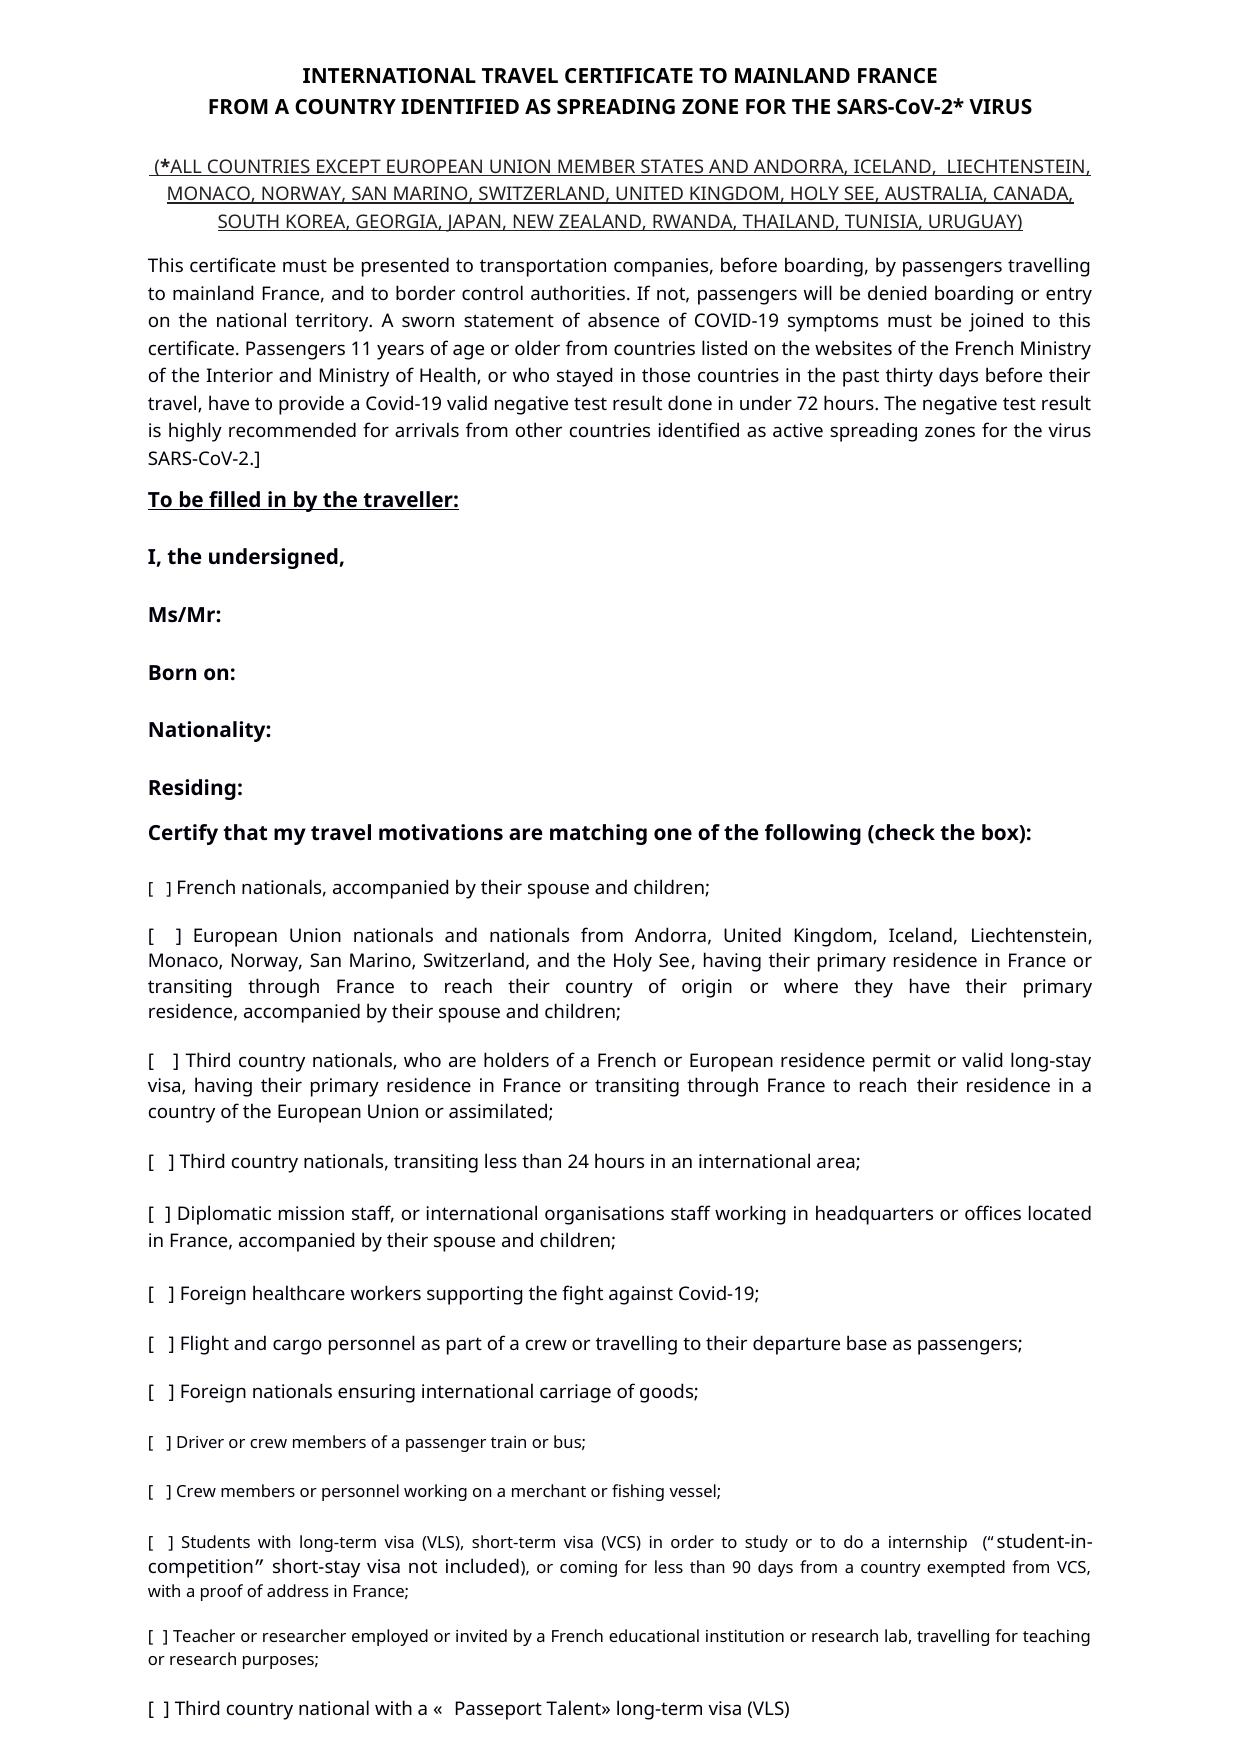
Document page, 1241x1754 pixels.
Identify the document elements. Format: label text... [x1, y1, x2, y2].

text [ ] Students with long-term visa (VLS), short-term visa (VCS) in order to study or to do a internship (“student-in-competition” short-stay visa not included), or coming for less than 90 days from a country exempted from VCS, with a proof of address in France; [148, 1528, 1093, 1602]
text Nationality: [148, 715, 1093, 744]
text Born on: [148, 658, 1093, 686]
text [ ] Teacher or researcher employed or invited by a French educational institution or research lab, travelling for teaching or research purposes; [148, 1625, 1093, 1670]
text [ ] Third country nationals, who are holders of a French or European residence permit or valid long-stay visa, having their primary residence in France or transiting through France to reach their residence in a country of the European Union or assimilated; [148, 1024, 1093, 1124]
text [ ] Flight and cargo personnel as part of a crew or travelling to their departure base as passengers; [148, 1307, 1093, 1356]
text [ ] Driver or crew members of a passenger train or bus; [148, 1430, 1093, 1453]
text [ ] Foreign nationals ensuring international carriage of goods; [148, 1378, 1093, 1404]
text Certify that my travel motivations are matching one of the following (check the box): [148, 818, 1093, 846]
text [ ] Diplomatic mission staff, or international organisations staff working in headquarters or offices located in , accompanied by their spouse and children; [148, 1200, 1093, 1253]
text INTERNATIONAL TRAVEL CERTIFICATE TO MAINLAND [148, 61, 1093, 90]
text (*ALL COUNTRIES EXCEPT EUROPEAN UNION MEMBER STATES AND ANDORRA, ICELAND, LIECHTENSTEIN, MONACO, NORWAY, SAN MARINO, SWITZERLAND, UNITED KINGDOM, HOLY SEE, AUSTRALIA, CANADA, SOUTH KOREA, GEORGIA, JAPAN, NEW ZEALAND, RWANDA, THAILAND, TUNISIA, URUGUAY) [148, 153, 1093, 234]
text [ ] French nationals, accompanied by their spouse and children; [148, 848, 1093, 899]
text I, the undersigned, [148, 542, 1093, 571]
list This certificate must be presented to transportation companies, before boarding, by passengers travelling to mainland , and to border control authorities. If not, passengers will be denied boarding or entry on the national territory. A sworn statement of absence of COVID-19 symptoms must be joined to this certificate. Passengers 11 years of age or older from countries listed on the websites of the French Ministry of the Interior and Ministry of Health, or who stayed in those countries in the past thirty days before their travel, have to provide a Covid-19 valid negative test result done in under 72 hours. The negative test result is highly recommended for arrivals from other countries identified as active spreading zones for the virus SARS-CoV-2.] [148, 252, 1093, 470]
text [ ] Third country national with a « Passeport Talent» long-term visa (VLS) [148, 1696, 1093, 1721]
text [ ] Third country nationals, transiting less than 24 hours in an international area; [148, 1148, 1093, 1174]
text [ ] Crew members or personnel working on a merchant or fishing vessel; [148, 1479, 1093, 1502]
text [ ] European Union nationals and nationals from Andorra, United Kingdom, Iceland, Liechtenstein, Monaco, Norway, San Marino, Switzerland, and the Holy See, having their primary residence in France or transiting through to reach their country of origin or where they have their primary residence, accompanied by their spouse and children; [148, 899, 1093, 1024]
text [ ] Foreign healthcare workers supporting the fight against Covid-19; [148, 1255, 1093, 1305]
text Ms/Mr: [148, 600, 1093, 628]
text FROM A COUNTRY IDENTIFIED AS SPREADING ZONE FOR THE SARS-CoV-2* VIRUS [148, 92, 1093, 120]
text Residing: [148, 773, 1093, 801]
text To be filled in by the traveller: [148, 485, 1093, 513]
